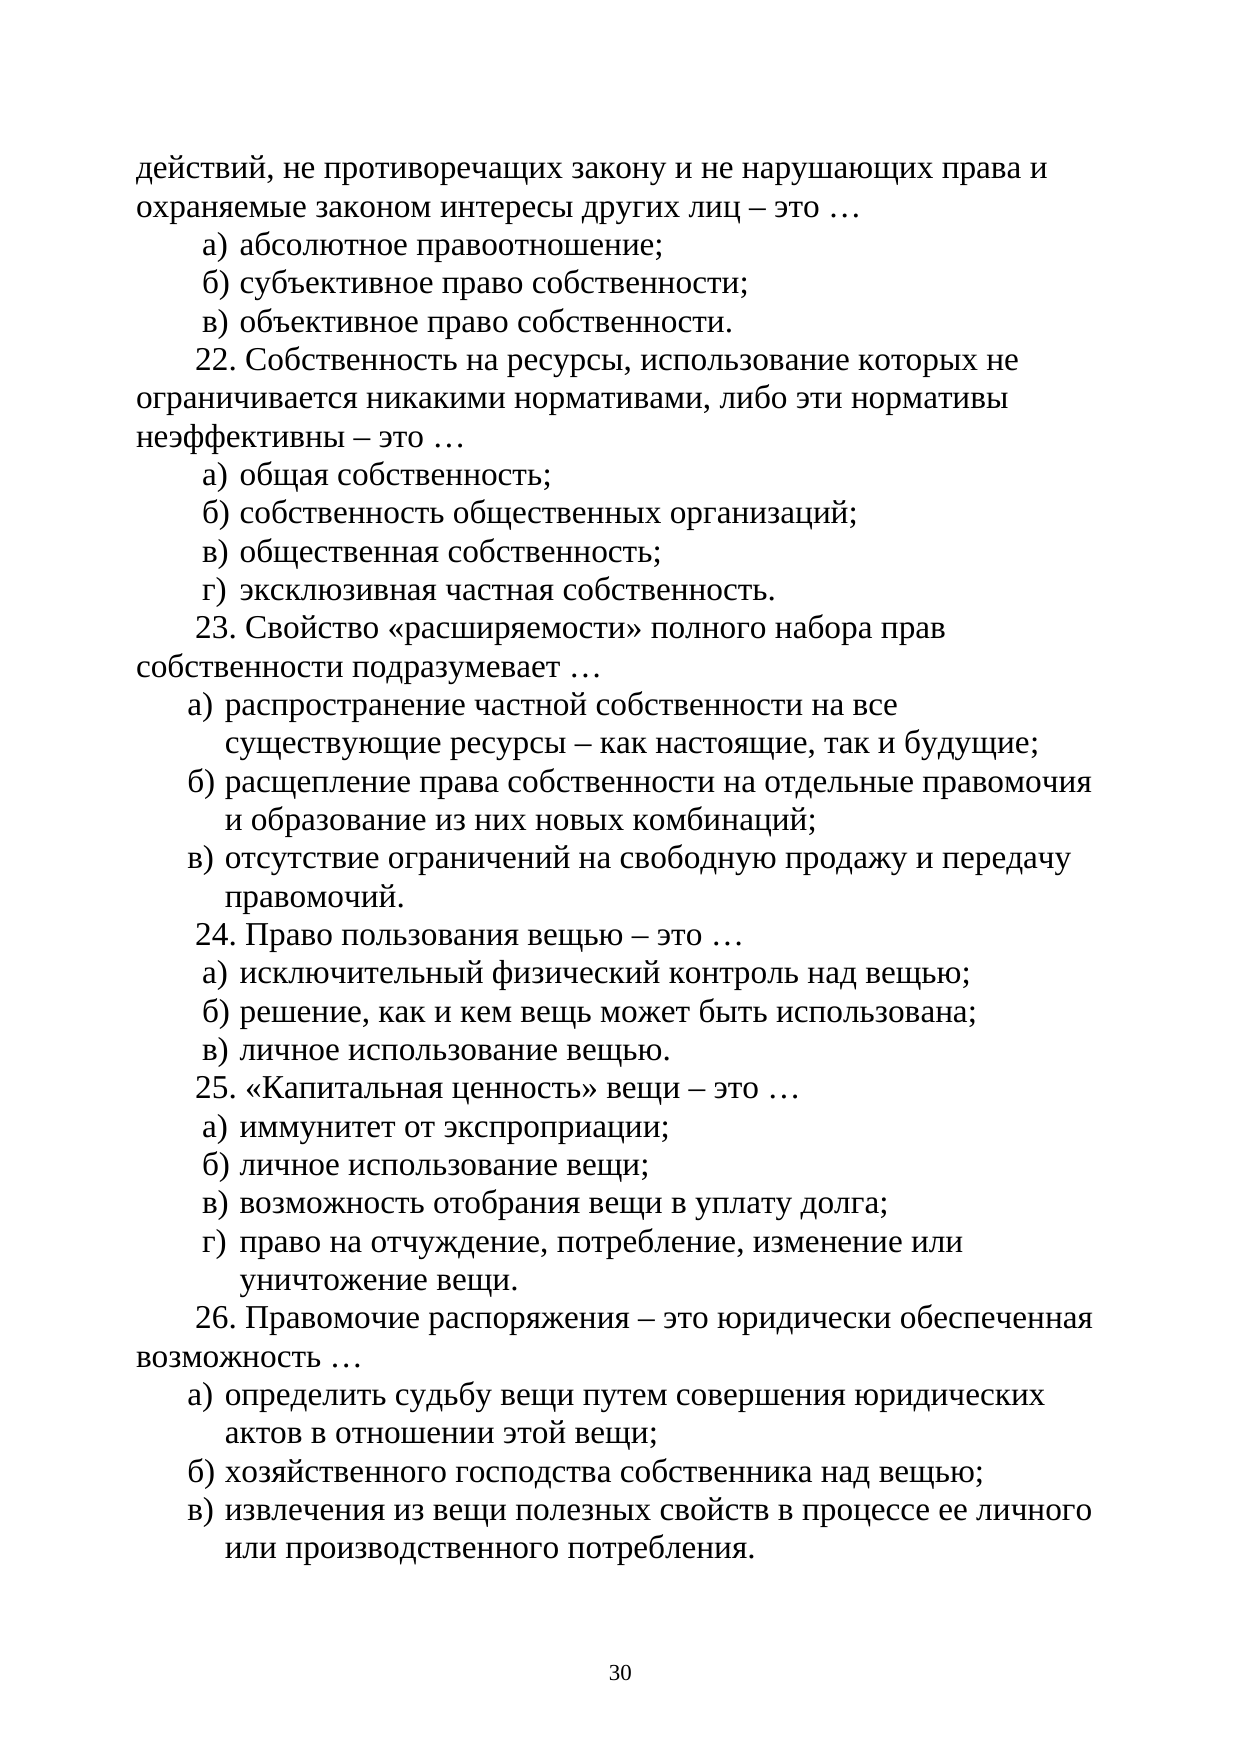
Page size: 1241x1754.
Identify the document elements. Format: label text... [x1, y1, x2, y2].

list личное использование вещи; [202, 1144, 1104, 1183]
list исключительный физический контроль над вещью; [202, 953, 1104, 991]
list определить судьбу вещи путем совершения юридических актов в отношении этой вещи; [187, 1374, 1104, 1451]
list общая собственность; [202, 454, 1104, 493]
list распространение частной собственности на все существующие ресурсы – как настоящие, так и будущие; [187, 684, 1104, 761]
list решение, как и кем вещь может быть использована; [202, 991, 1104, 1029]
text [136, 148, 1104, 224]
text 26. Правомочие распоряжения – это юридически обеспеченная возможность … [136, 1298, 1104, 1374]
list абсолютное правоотношение; [202, 224, 1104, 263]
list собственность общественных организаций; [202, 493, 1104, 531]
text 22. Собственность на ресурсы, использование которых не ограничивается никакими нормативами, либо эти нормативы неэффективны – это … [136, 339, 1104, 454]
list эксклюзивная частная собственность. [202, 569, 1104, 608]
list субъективное право собственности; [202, 263, 1104, 301]
list хозяйственного господства собственника над вещью; [187, 1451, 1104, 1489]
text 23. Свойство «расширяемости» полного набора прав собственности подразумевает … [136, 608, 1104, 684]
text 24. Право пользования вещью – это … [136, 914, 1104, 953]
list общественная собственность; [202, 531, 1104, 569]
list объективное право собственности. [202, 301, 1104, 339]
list извлечения из вещи полезных свойств в процессе ее личного или производственного потребления. [187, 1489, 1104, 1566]
text 25. «Капитальная ценность» вещи – это … [136, 1068, 1104, 1106]
list отсутствие ограничений на свободную продажу и передачу правомочий. [187, 838, 1104, 914]
list личное использование вещью. [202, 1029, 1104, 1068]
list возможность отобрания вещи в уплату долга; [202, 1183, 1104, 1221]
list иммунитет от экспроприации; [202, 1106, 1104, 1144]
list право на отчуждение, потребление, изменение или уничтожение вещи. [202, 1221, 1104, 1298]
list расщепление права собственности на отдельные правомочия и образование из них новых комбинаций; [187, 761, 1104, 838]
